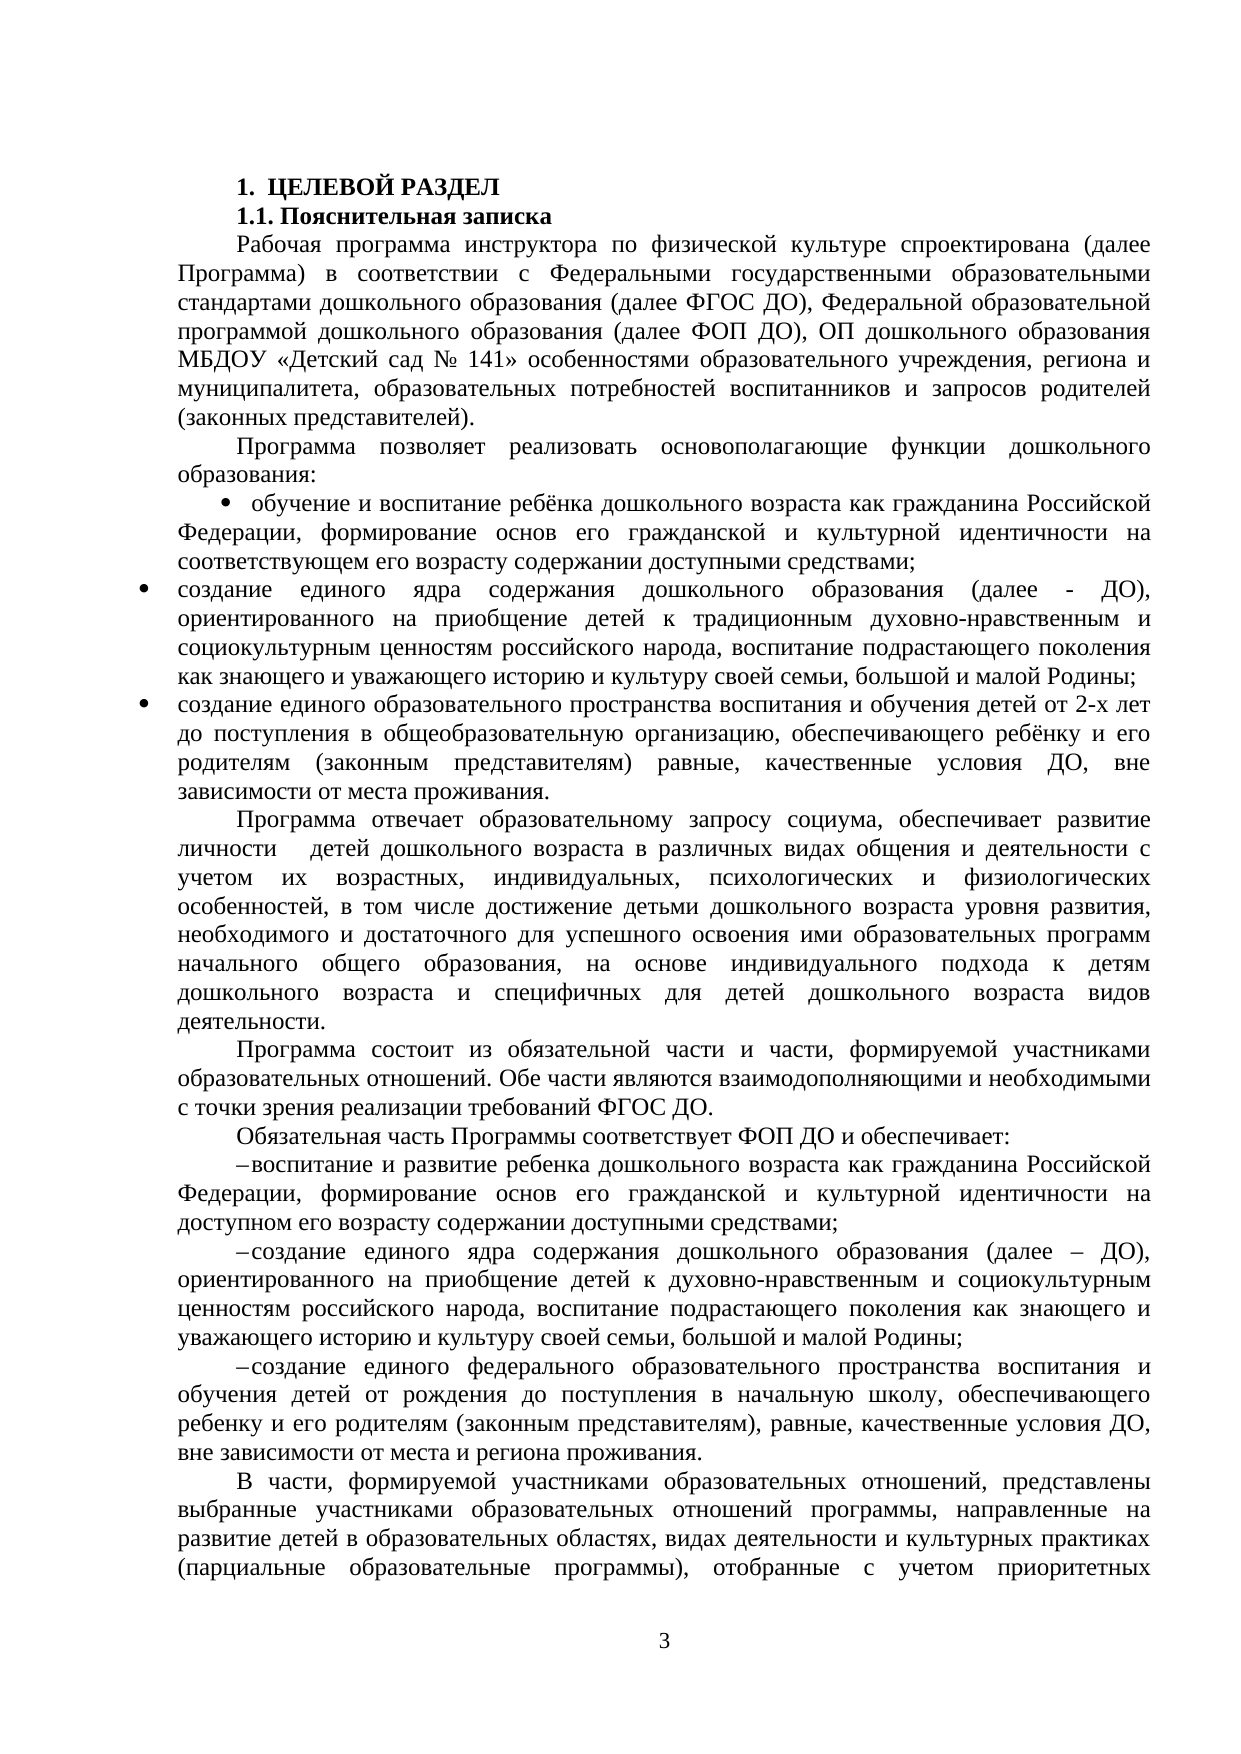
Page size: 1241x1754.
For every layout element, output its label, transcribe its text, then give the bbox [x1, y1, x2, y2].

text 1. ЦЕЛЕВОЙ РАЗДЕЛ [177, 172, 1152, 201]
list обучение и воспитание ребёнка дошкольного возраста как гражданина Российской Федерации, формирование основ его гражданской и культурной идентичности на соответствующем его возрасту содержании доступными средствами; [177, 488, 1152, 574]
text Рабочая программа инструктора по физической культуре спроектирована (далее Программа) в соответствии с Федеральными государственными образовательными стандартами дошкольного образования (далее ФГОС ДО), Федеральной образовательной программой дошкольного образования (далее ФОП ДО), ОП дошкольного образования МБДОУ «Детский сад № 141» особенностями образовательного учреждения, региона и муниципалитета, образовательных потребностей воспитанников и запросов родителей (законных представителей). [177, 229, 1152, 431]
text ‒ создание единого федерального образовательного пространства воспитания и обучения детей от рождения до поступления в начальную школу, обеспечивающего ребенку и его родителям (законным представителям), равные, качественные условия ДО, вне зависимости от места и региона проживания. [177, 1351, 1152, 1466]
list создание единого ядра содержания дошкольного образования (далее - ДО), ориентированного на приобщение детей к традиционным духовно-нравственным и социокультурным ценностям российского народа, воспитание подрастающего поколения как знающего и уважающего историю и культуру своей семьи, большой и малой Родины; [139, 574, 1152, 689]
text ‒ воспитание и развитие ребенка дошкольного возраста как гражданина Российской Федерации, формирование основ его гражданской и культурной идентичности на доступном его возрасту содержании доступными средствами; [177, 1149, 1152, 1236]
text Программа отвечает образовательному запросу социума, обеспечивает развитие личности детей дошкольного возраста в различных видах общения и деятельности с учетом их возрастных, индивидуальных, психологических и физиологических особенностей, в том числе достижение детьми дошкольного возраста уровня развития, необходимого и достаточного для успешного освоения ими образовательных программ начального общего образования, на основе индивидуального подхода к детям дошкольного возраста и специфичных для детей дошкольного возраста видов деятельности. [177, 804, 1152, 1034]
text Обязательная часть Программы соответствует ФОП ДО и обеспечивает: [177, 1121, 1152, 1149]
text Программа состоит из обязательной части и части, формируемой участниками образовательных отношений. Обе части являются взаимодополняющими и необходимыми с точки зрения реализации требований ФГОС ДО. [177, 1034, 1152, 1121]
text Программа позволяет реализовать основополагающие функции дошкольного образования: [177, 431, 1152, 488]
list создание единого образовательного пространства воспитания и обучения детей от 2-х лет до поступления в общеобразовательную организацию, обеспечивающего ребёнку и его родителям (законным представителям) равные, качественные условия ДО, вне зависимости от места проживания. [139, 689, 1152, 804]
text 1.1. Пояснительная записка [177, 201, 1152, 229]
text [177, 1466, 1152, 1581]
text ‒ создание единого ядра содержания дошкольного образования (далее – ДО), ориентированного на приобщение детей к духовно-нравственным и социокультурным ценностям российского народа, воспитание подрастающего поколения как знающего и уважающего историю и культуру своей семьи, большой и малой Родины; [177, 1236, 1152, 1351]
